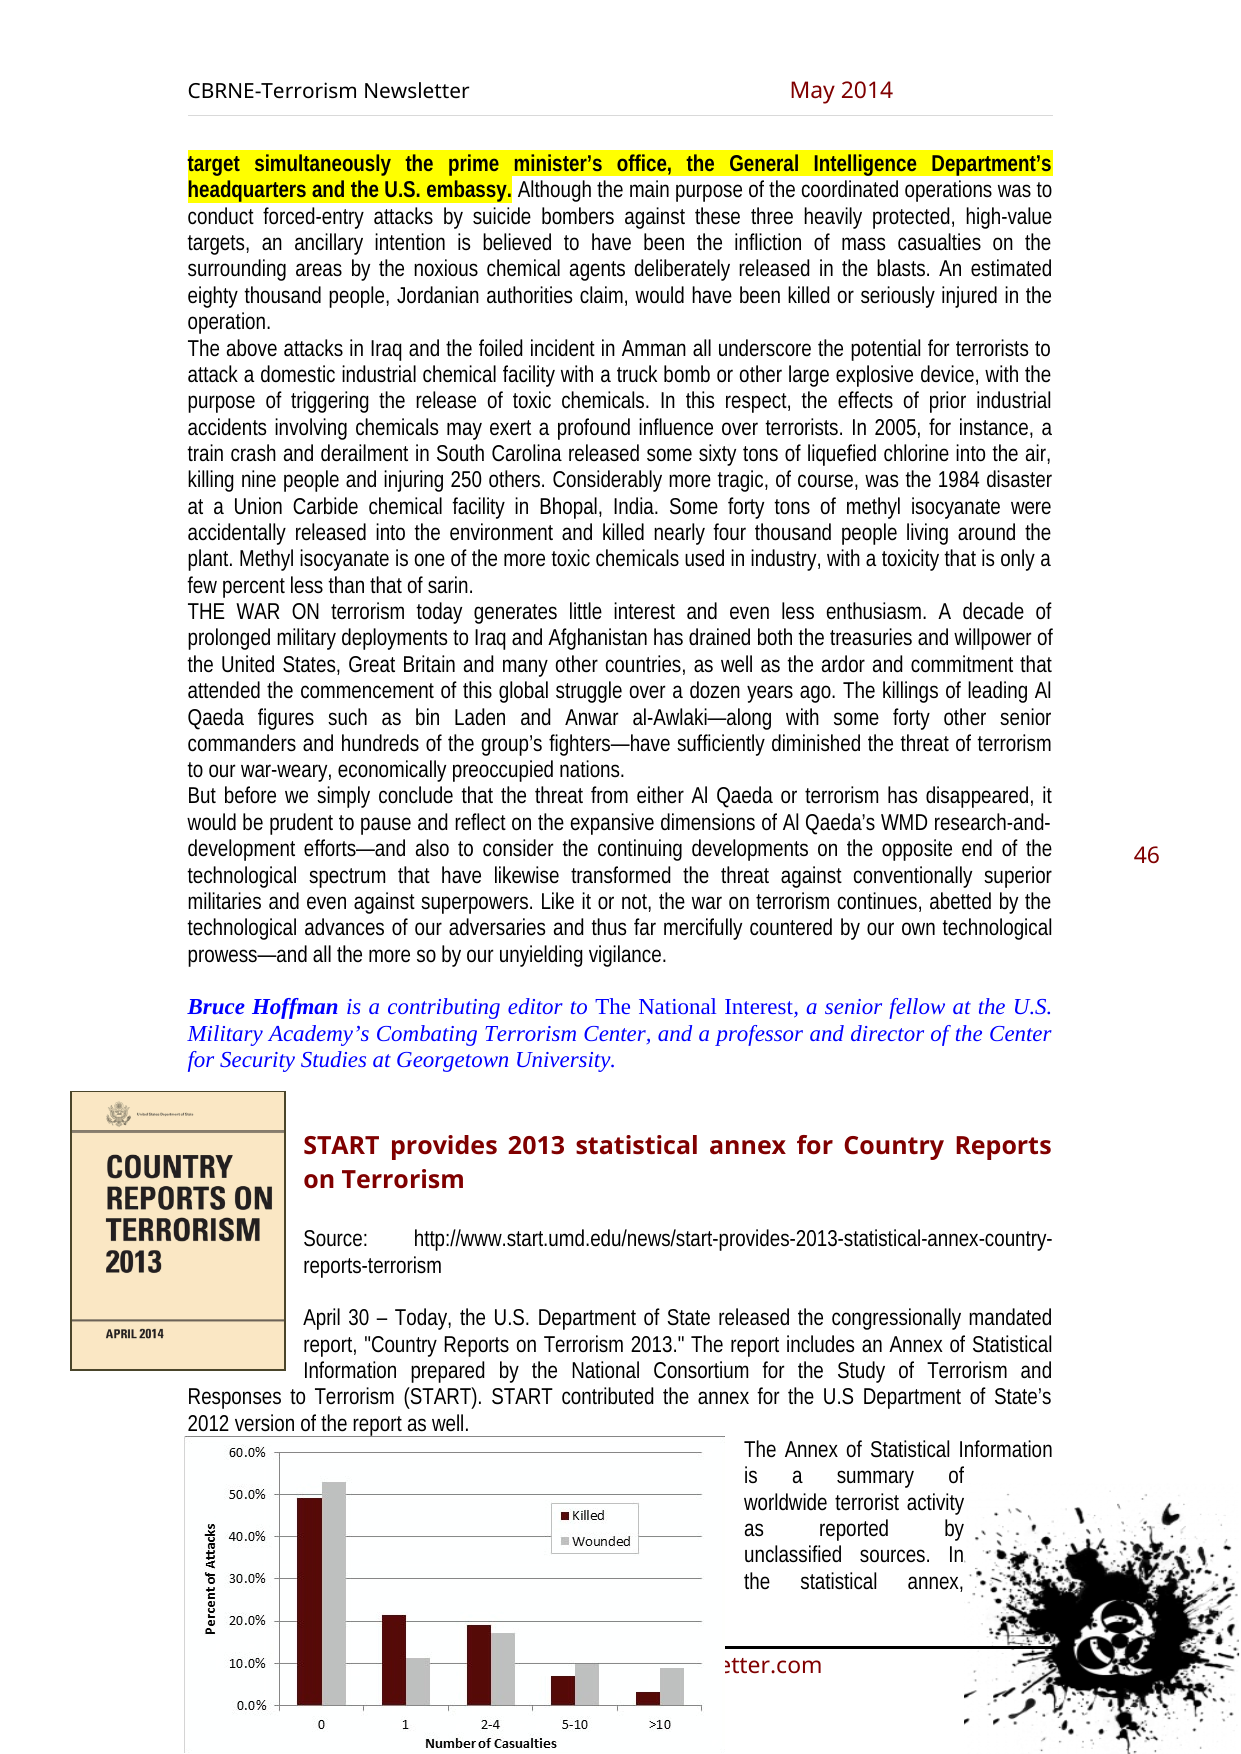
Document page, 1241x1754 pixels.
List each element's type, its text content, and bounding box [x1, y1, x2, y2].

text Source: http://www.start.umd.edu/news/start-provides-2013-statistical-annex-country-reports-terrorism [286, 1225, 1053, 1278]
text THE WAR ON terrorism today generates little interest and even less enthusiasm. A decade of prolonged military deployments to Iraq and Afghanistan has drained both the treasuries and willpower of the United States, Great Britain and many other countries, as well as the ardor and commitment that attended the commencement of this global struggle over a dozen years ago. The killings of leading Al Qaeda figures such as bin Laden and Anwar al-Awlaki—along with some forty other senior commanders and hundreds of the group’s fighters—have sufficiently diminished the threat of terrorism to our war-weary, economically preoccupied nations. [187, 598, 1053, 782]
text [187, 161, 1053, 334]
subtitle START provides 2013 statistical annex for Country Reports on Terrorism [286, 1128, 1053, 1196]
picture [72, 1092, 284, 1369]
text The above attacks in Iraq and the foiled incident in Amman all underscore the potential for terrorists to attack a domestic industrial chemical facility with a truck bomb or other large explosive device, with the purpose of triggering the release of toxic chemicals. In this respect, the effects of prior industrial accidents involving chemicals may exert a profound influence over terrorists. In 2005, for instance, a train crash and derailment in South Carolina released some sixty tons of liquefied chlorine into the air, killing nine people and injuring 250 others. Considerably more tragic, of course, was the 1984 disaster at a Union Carbide chemical facility in Bhopal, India. Some forty tons of methyl isocyanate were accidentally released into the environment and killed nearly four thousand people living around the plant. Methyl isocyanate is one of the more toxic chemicals used in industry, with a toxicity that is only a few percent less than that of sarin. [187, 334, 1053, 598]
picture [964, 1483, 1240, 1754]
picture [184, 1436, 725, 1753]
text April 30 – Today, the U.S. Department of State released the congressionally mandated report, "Country Reports on Terrorism 2013." The report includes an Annex of Statistical Information prepared by the National Consortium for the Study of Terrorism and Responses to Terrorism (START). START contributed the annex for the U.S Department of State’s 2012 version of the report as well. [187, 1304, 1053, 1436]
text Bruce Hoffman is a contributing editor to The National Interest, a senior fellow at the U.S. Military Academy’s Combating Terrorism Center, and a professor and director of the Center for Security Studies at Georgetown University. [187, 993, 1053, 1072]
text But before we simply conclude that the threat from either Al Qaeda or terrorism has disappeared, it would be prudent to pause and reflect on the expansive dimensions of Al Qaeda’s WMD research-and-development efforts—and also to consider the continuing developments on the opposite end of the technological spectrum that have likewise transformed the threat against conventionally superior militaries and even against superpowers. Like it or not, the war on terrorism continues, abetted by the technological advances of our adversaries and thus far mercifully countered by our own technological prowess—and all the more so by our unyielding vigilance. [187, 782, 1053, 967]
